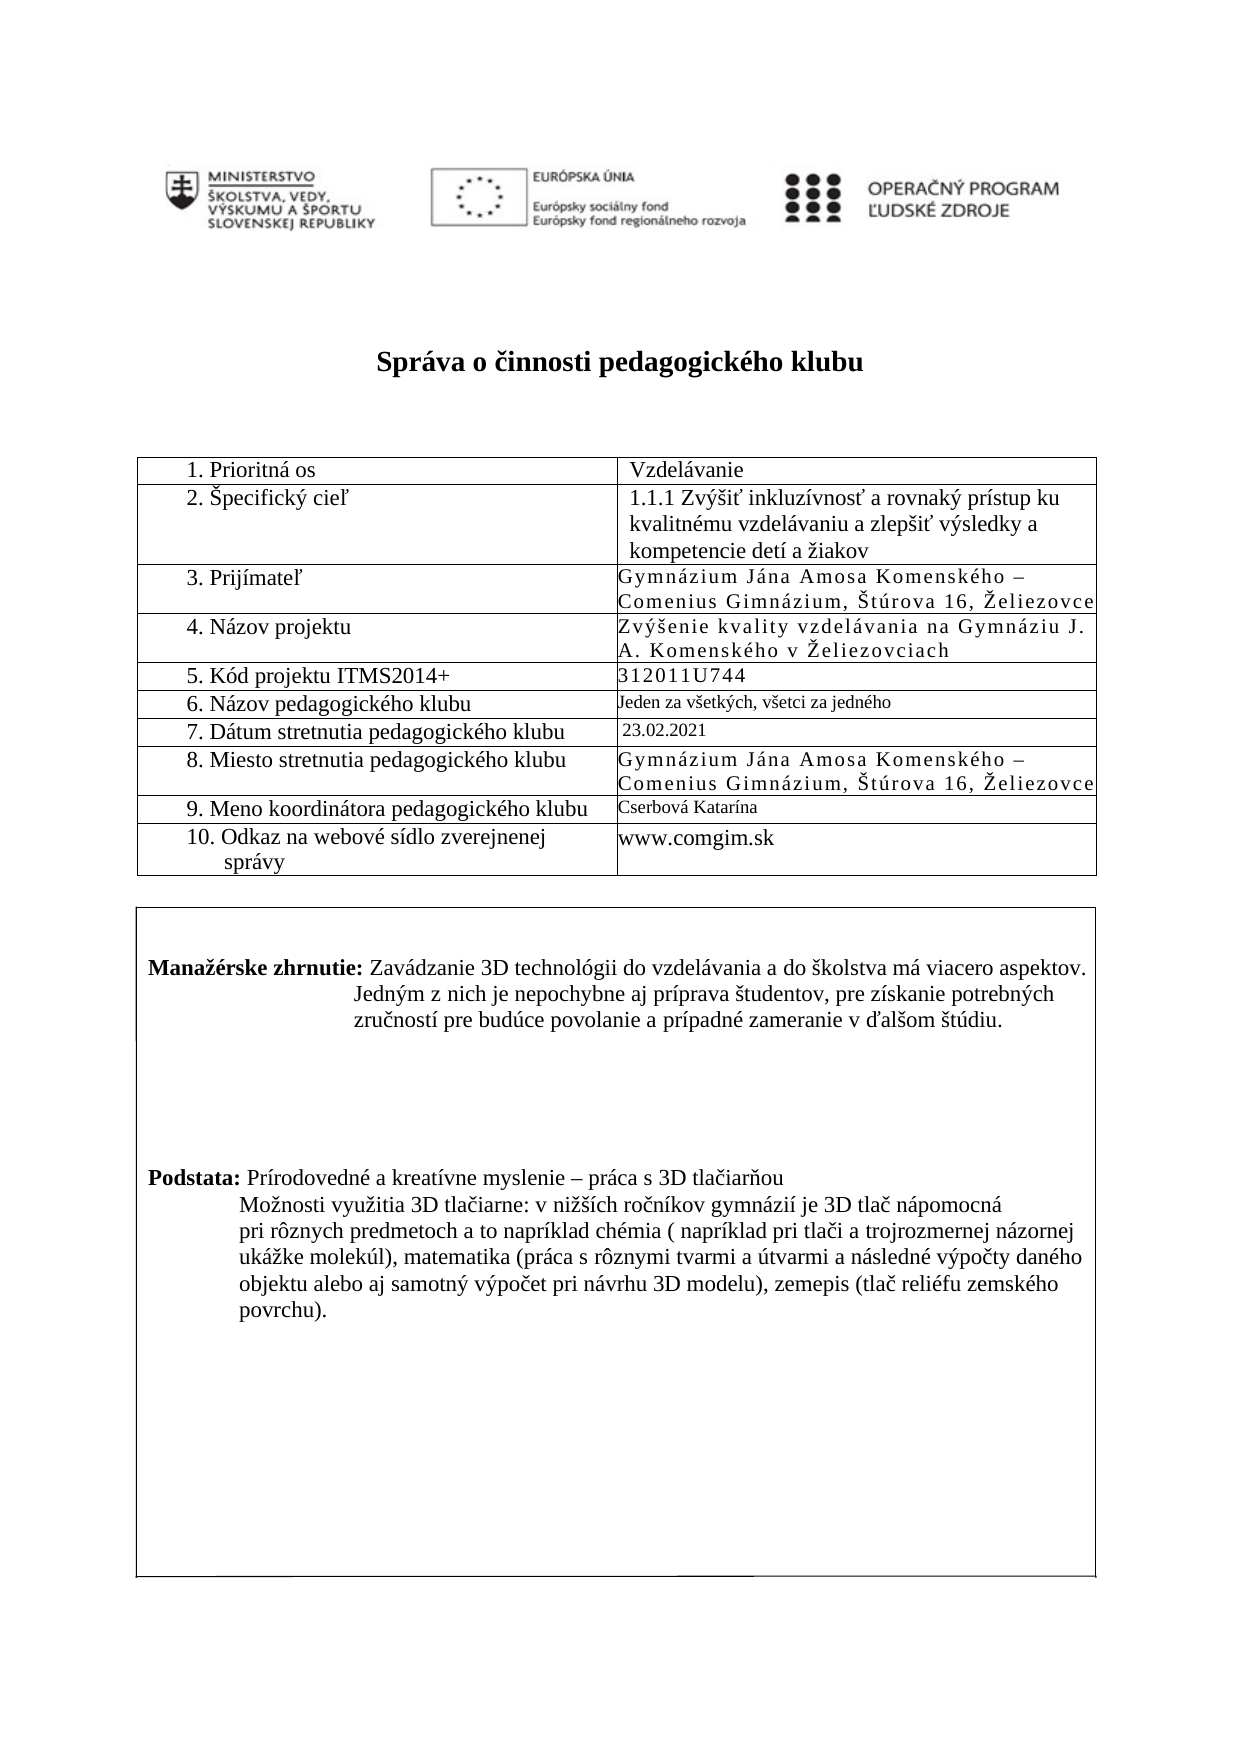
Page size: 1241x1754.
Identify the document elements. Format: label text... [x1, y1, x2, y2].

text objektu alebo aj samotný výpočet pri návrhu 3D modelu), zemepis (tlač reliéfu zemského [199, 1270, 1136, 1296]
table_cell 4. Názov projektu [138, 614, 617, 662]
text ukážke molekúl), matematika (práca s rôznymi tvarmi a útvarmi a následné výpočty daného [199, 1243, 1136, 1270]
table_cell 7. Dátum stretnutia pedagogického klubu [138, 719, 617, 746]
text pri rôznych predmetoch a to napríklad chémia ( napríklad pri tlači a trojrozmernej názornej [199, 1217, 1136, 1243]
table_cell 3. Prijímateľ [138, 565, 617, 613]
text Podstata: Prírodovedné a kreatívne myslenie – práca s 3D tlačiarňou [125, 1164, 1136, 1191]
table_cell 2. Špecifický cieľ [138, 485, 617, 563]
table_cell Cserbová Katarína [618, 796, 1096, 823]
table_cell 1.1.1 Zvýšiť inkluzívnosť a rovnaký prístup ku kvalitnému vzdelávaniu a zlepšiť výsledky a kompetencie detí a žiakov [618, 485, 1096, 563]
text Manažérske zhrnutie: Zavádzanie 3D technológii do vzdelávania a do školstva má viacero aspektov. [125, 953, 1136, 980]
table_header 1. Prioritná os [138, 458, 617, 484]
table_cell 8. Miesto stretnutia pedagogického klubu [138, 747, 617, 795]
table_cell 10. Odkaz na webové sídlo zverejnenej správy [138, 824, 617, 875]
picture [165, 164, 1060, 232]
table_cell Jeden za všetkých, všetci za jedného [618, 691, 1096, 718]
table_cell Gymnázium Jána Amosa Komenského – Comenius Gimnázium, Štúrova 16, Želiezovce [618, 565, 1096, 613]
table_cell Zvýšenie kvality vzdelávania na Gymnáziu J. A. Komenského v Želiezovciach [618, 614, 1096, 662]
text Možnosti využitia 3D tlačiarne: v nižších ročníkov gymnázií je 3D tlač nápomocná [199, 1191, 1136, 1217]
subtitle Správa o činnosti pedagogického klubu [374, 344, 866, 377]
text Jedným z nich je nepochybne aj príprava študentov, pre získanie potrebných [125, 980, 1136, 1006]
table_cell 23.02.2021 [618, 719, 1096, 746]
table_cell 5. Kód projektu ITMS2014+ [138, 663, 617, 690]
table_header Vzdelávanie [618, 458, 1096, 484]
table_cell 9. Meno koordinátora pedagogického klubu [138, 796, 617, 823]
table_cell Gymnázium Jána Amosa Komenského – Comenius Gimnázium, Štúrova 16, Želiezovce [618, 747, 1096, 795]
table_cell 312011U744 [618, 663, 1096, 690]
table_cell www.comgim.sk [618, 824, 1096, 875]
text povrchu). [199, 1296, 1136, 1322]
text zručností pre budúce povolanie a prípadné zameranie v ďalšom štúdiu. [125, 1006, 1136, 1033]
table_cell 6. Názov pedagogického klubu [138, 691, 617, 718]
